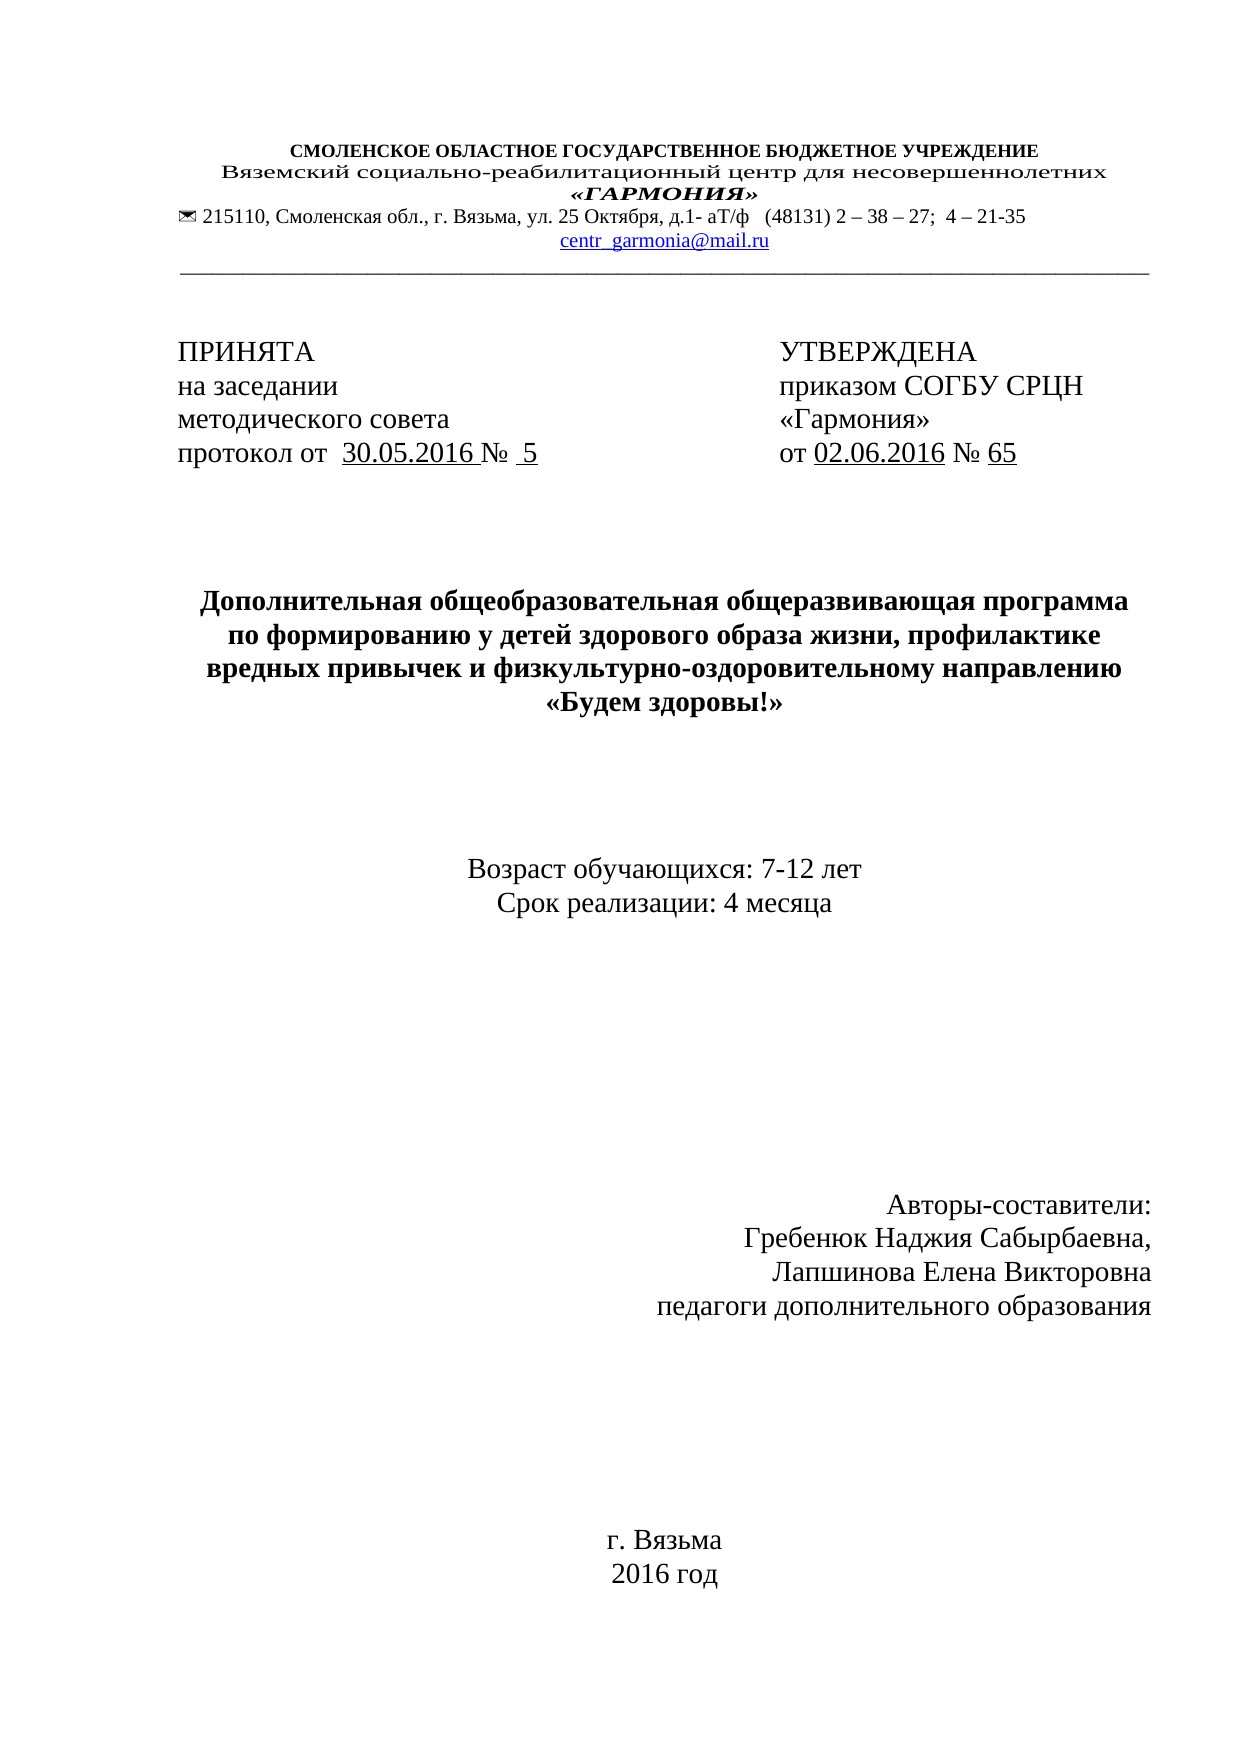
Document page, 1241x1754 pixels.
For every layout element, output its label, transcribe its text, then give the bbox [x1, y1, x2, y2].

text «ГАРМОНИЯ» [177, 183, 1152, 204]
text 2016 год [177, 1556, 1152, 1589]
text Лапшинова Елена Викторовна [177, 1254, 1152, 1288]
text по формированию у детей здорового образа жизни, профилактике вредных привычек и физкультурно-оздоровительному направлению [177, 617, 1152, 684]
table_header ПРИНЯТА на заседании методического совета протокол от 30.05.2016 № 5 [166, 334, 768, 468]
text Вяземский социально-реабилитационный центр для несовершеннолетних [177, 161, 1152, 183]
text 215110, Смоленская обл., г. Вязьма, ул. 25 Октября, д.1- а Т/ф (48131) 2 – 38 – 27; 4 – 21-35 [177, 204, 1152, 228]
text Дополнительная общеобразовательная общеразвивающая программа [177, 583, 1152, 617]
text Гребенюк Наджия Сабырбаевна, [177, 1221, 1152, 1254]
text centr_garmonia@mail.ru [177, 228, 1152, 252]
text г. Вязьма [177, 1522, 1152, 1556]
text Возраст обучающихся: 7-12 лет [177, 852, 1152, 885]
text СМОЛЕНСКОЕ ОБЛАСТНОЕ ГОСУДАРСТВЕННОЕ БЮДЖЕТНОЕ УЧРЕЖДЕНИЕ [177, 140, 1152, 161]
text Срок реализации: 4 месяца [177, 885, 1152, 919]
text «Будем здоровы!» [177, 684, 1152, 717]
text педагоги дополнительного образования [177, 1288, 1152, 1321]
table_header УТВЕРЖДЕНА приказом СОГБУ СРЦН «Гармония» от 02.06.2016 № 65 [768, 334, 1163, 468]
text _____________________________________________________________________________________________ [177, 252, 1152, 277]
text Авторы-составители: [177, 1187, 1152, 1221]
